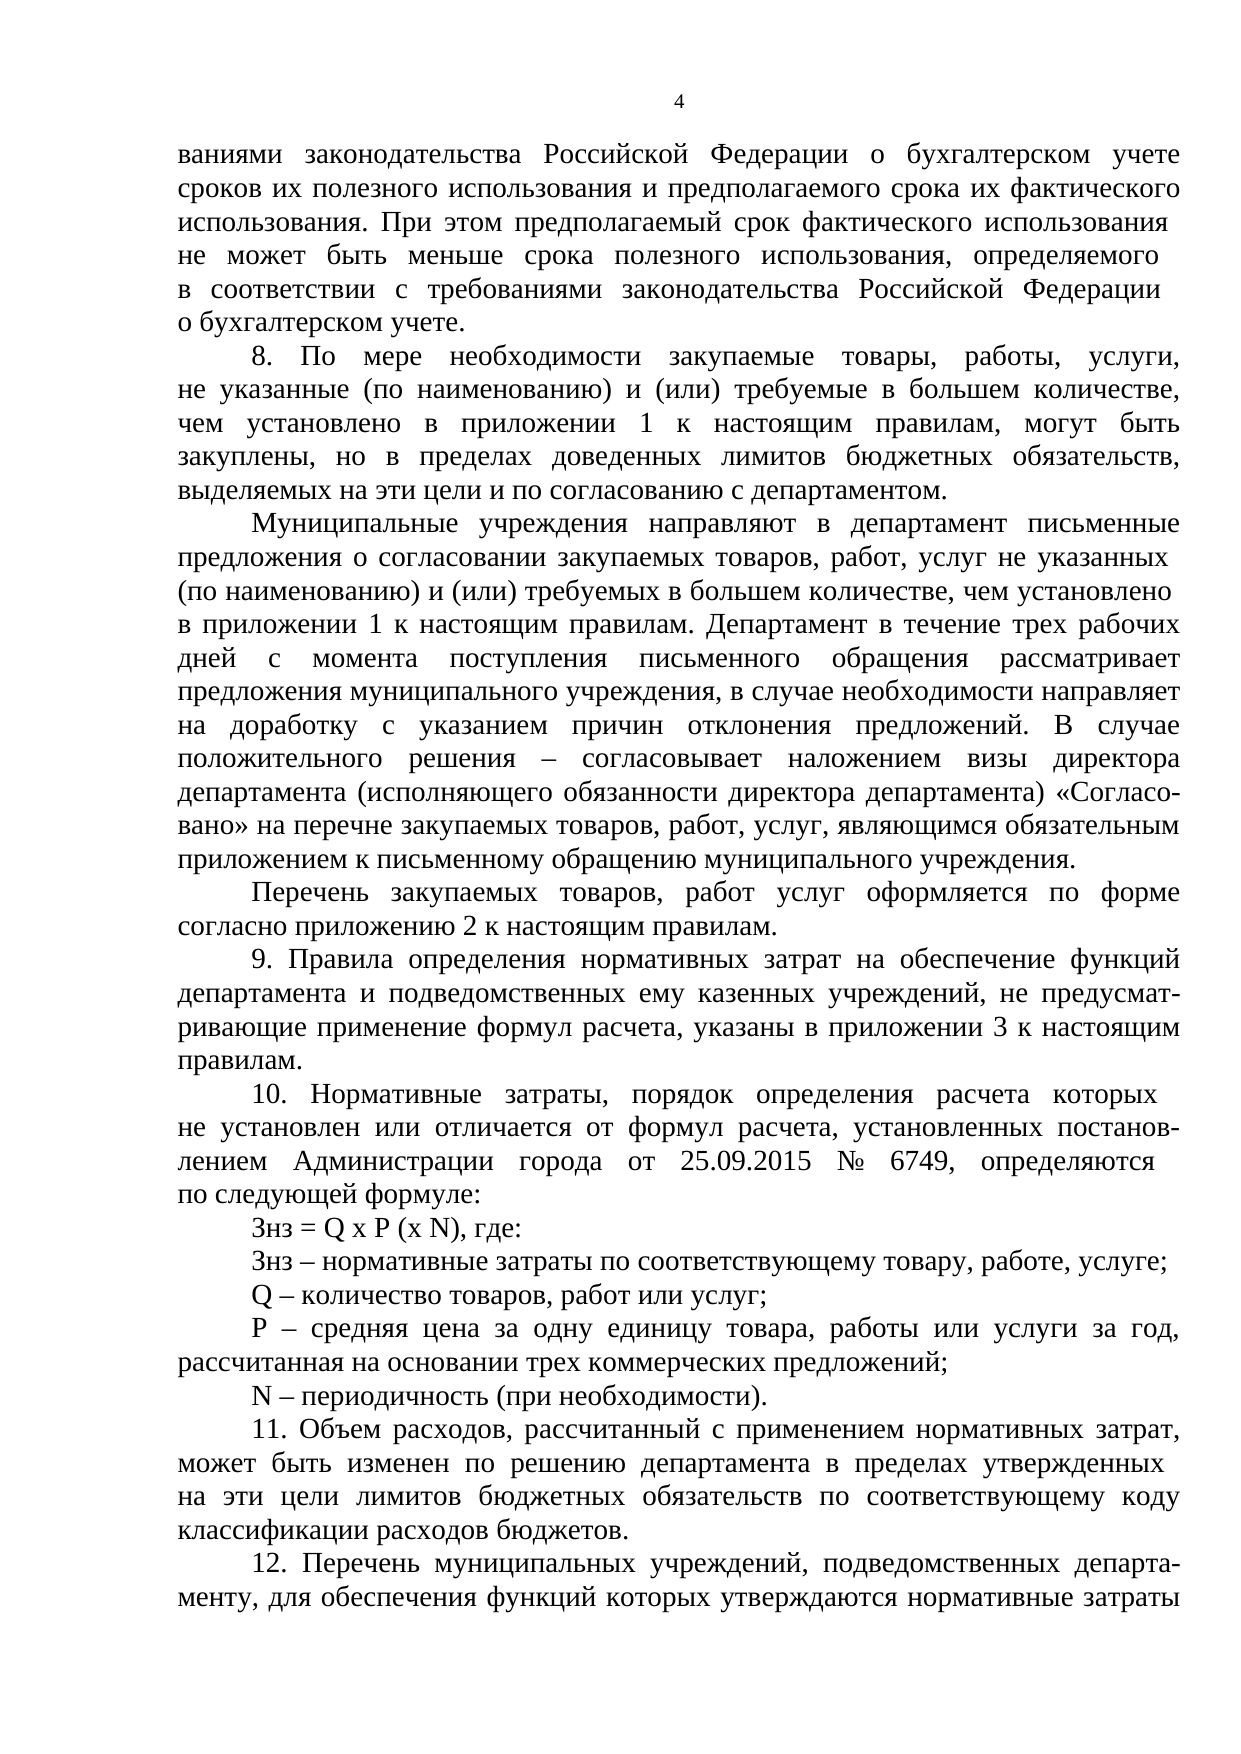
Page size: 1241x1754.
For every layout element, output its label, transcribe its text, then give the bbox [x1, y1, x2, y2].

text Знз = Q x P (x N), где: [177, 1210, 1181, 1243]
text Муниципальные учреждения направляют в департамент письменные предложения о согласовании закупаемых товаров, работ, услуг не указанных (по наименованию) и (или) требуемых в большем количестве, чем установлено в приложении 1 к настоящим правилам. Департамент в течение трех рабочих дней с момента поступления письменного обращения рассматривает предложения муниципального учреждения, в случае необходимости направляет на доработку с указанием причин отклонения предложений. В случае положительного решения – согласовывает наложением визы директора департамента (исполняющего обязанности директора департамента) «Согласо-вано» на перечне закупаемых товаров, работ, услуг, являющимся обязательным приложением к письменному обращению муниципального учреждения. [177, 506, 1181, 874]
text Знз – нормативные затраты по соответствующему товару, работе, услуге; [177, 1243, 1181, 1277]
text Перечень закупаемых товаров, работ услуг оформляется по форме согласно приложению 2 к настоящим правилам. [177, 874, 1181, 942]
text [177, 137, 1181, 338]
text P – средняя цена за одну единицу товара, работы или услуги за год, рассчитанная на основании трех коммерческих предложений; [177, 1311, 1181, 1378]
text 9. Правила определения нормативных затрат на обеспечение функций департамента и подведомственных ему казенных учреждений, не предусмат-ривающие применение формул расчета, указаны в приложении 3 к настоящим правилам. [177, 942, 1181, 1076]
text 8. По мере необходимости закупаемые товары, работы, услуги, не указанные (по наименованию) и (или) требуемые в большем количестве, чем установлено в приложении 1 к настоящим правилам, могут быть закуплены, но в пределах доведенных лимитов бюджетных обязательств, выделяемых на эти цели и по согласованию с департаментом. [177, 338, 1181, 506]
text 11. Объем расходов, рассчитанный с применением нормативных затрат, может быть изменен по решению департамента в пределах утвержденных на эти цели лимитов бюджетных обязательств по соответствующему коду классификации расходов бюджетов. [177, 1411, 1181, 1545]
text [177, 1545, 1181, 1612]
text 10. Нормативные затраты, порядок определения расчета которых не установлен или отличается от формул расчета, установленных постанов-лением Администрации города от 25.09.2015 № 6749, определяются по следующей формуле: [177, 1076, 1181, 1210]
text Q – количество товаров, работ или услуг; [177, 1277, 1181, 1311]
text N – периодичность (при необходимости). [177, 1378, 1181, 1411]
